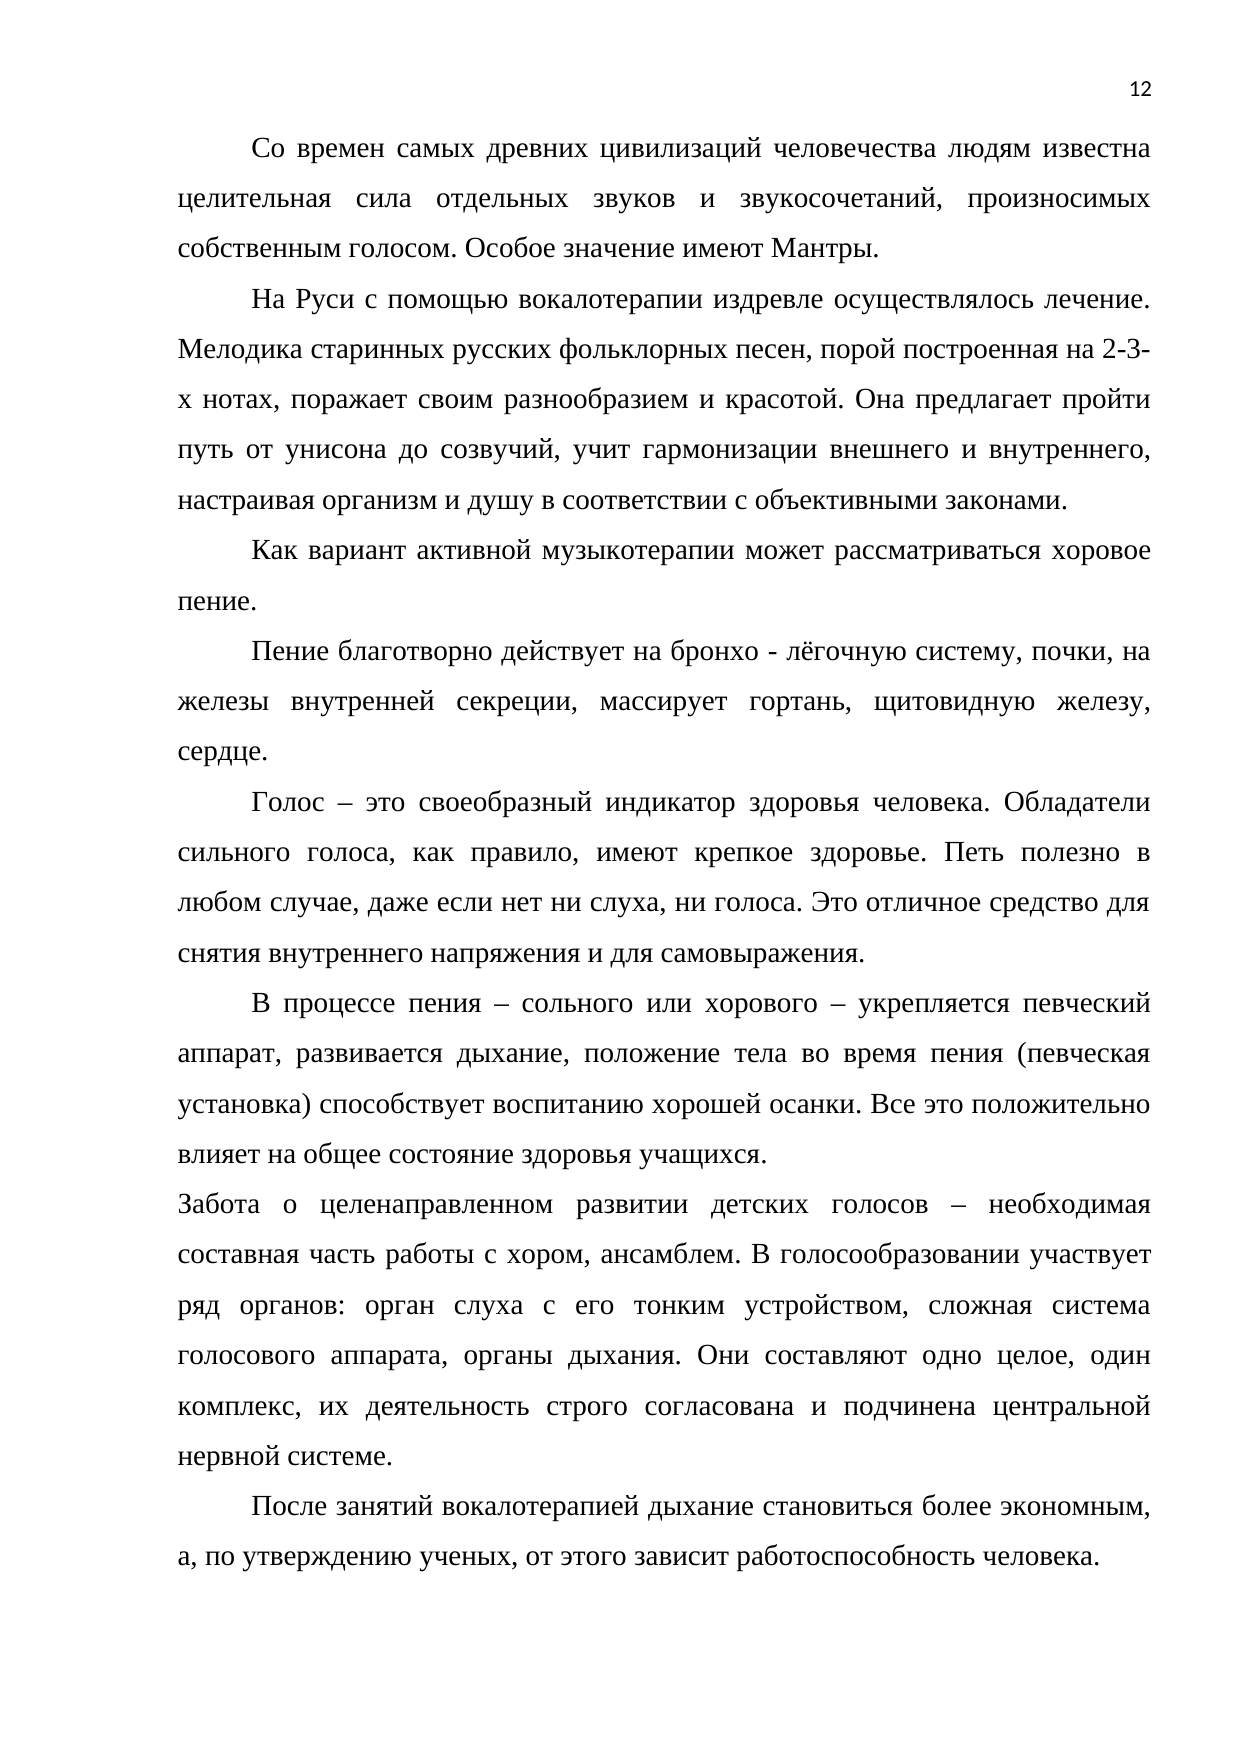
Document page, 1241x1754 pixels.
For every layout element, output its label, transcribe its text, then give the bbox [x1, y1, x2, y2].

text Пение благотворно действует на бронхо - лёгочную систему, почки, на железы внутренней секреции, массирует гортань, щитовидную железу, сердце. [177, 633, 1152, 767]
text Как вариант активной музыкотерапии может рассматриваться хоровое пение. [177, 532, 1152, 616]
text После занятий вокалотерапией дыхание становиться более экономным, а, по утверждению ученых, от этого зависит работоспособность человека. [177, 1488, 1152, 1572]
text На Руси с помощью вокалотерапии издревле осуществлялось лечение. Мелодика старинных русских фольклорных песен, порой построенная на 2-3-х нотах, поражает своим разнообразием и красотой. Она предлагает пройти путь от унисона до созвучий, учит гармонизации внешнего и внутреннего, настраивая организм и душу в соответствии с объективными законами. [177, 281, 1152, 516]
text Голос – это своеобразный индикатор здоровья человека. Обладатели сильного голоса, как правило, имеют крепкое здоровье. Петь полезно в любом случае, даже если нет ни слуха, ни голоса. Это отличное средство для снятия внутреннего напряжения и для самовыражения. [177, 784, 1152, 968]
text В процессе пения – сольного или хорового – укрепляется певческий аппарат, развивается дыхание, положение тела во время пения (певческая установка) способствует воспитанию хорошей осанки. Все это положительно влияет на общее состояние здоровья учащихся. [177, 985, 1152, 1169]
text Забота о целенаправленном развитии детских голосов – необходимая составная часть работы с хором, ансамблем. В голосообразовании участвует ряд органов: орган слуха с его тонким устройством, сложная система голосового аппарата, органы дыхания. Они составляют одно целое, один комплекс, их деятельность строго согласована и подчинена центральной нервной системе. [177, 1186, 1152, 1471]
text Со времен самых древних цивилизаций человечества людям известна целительная сила отдельных звуков и звукосочетаний, произносимых собственным голосом. Особое значение имеют Мантры. [177, 130, 1152, 264]
